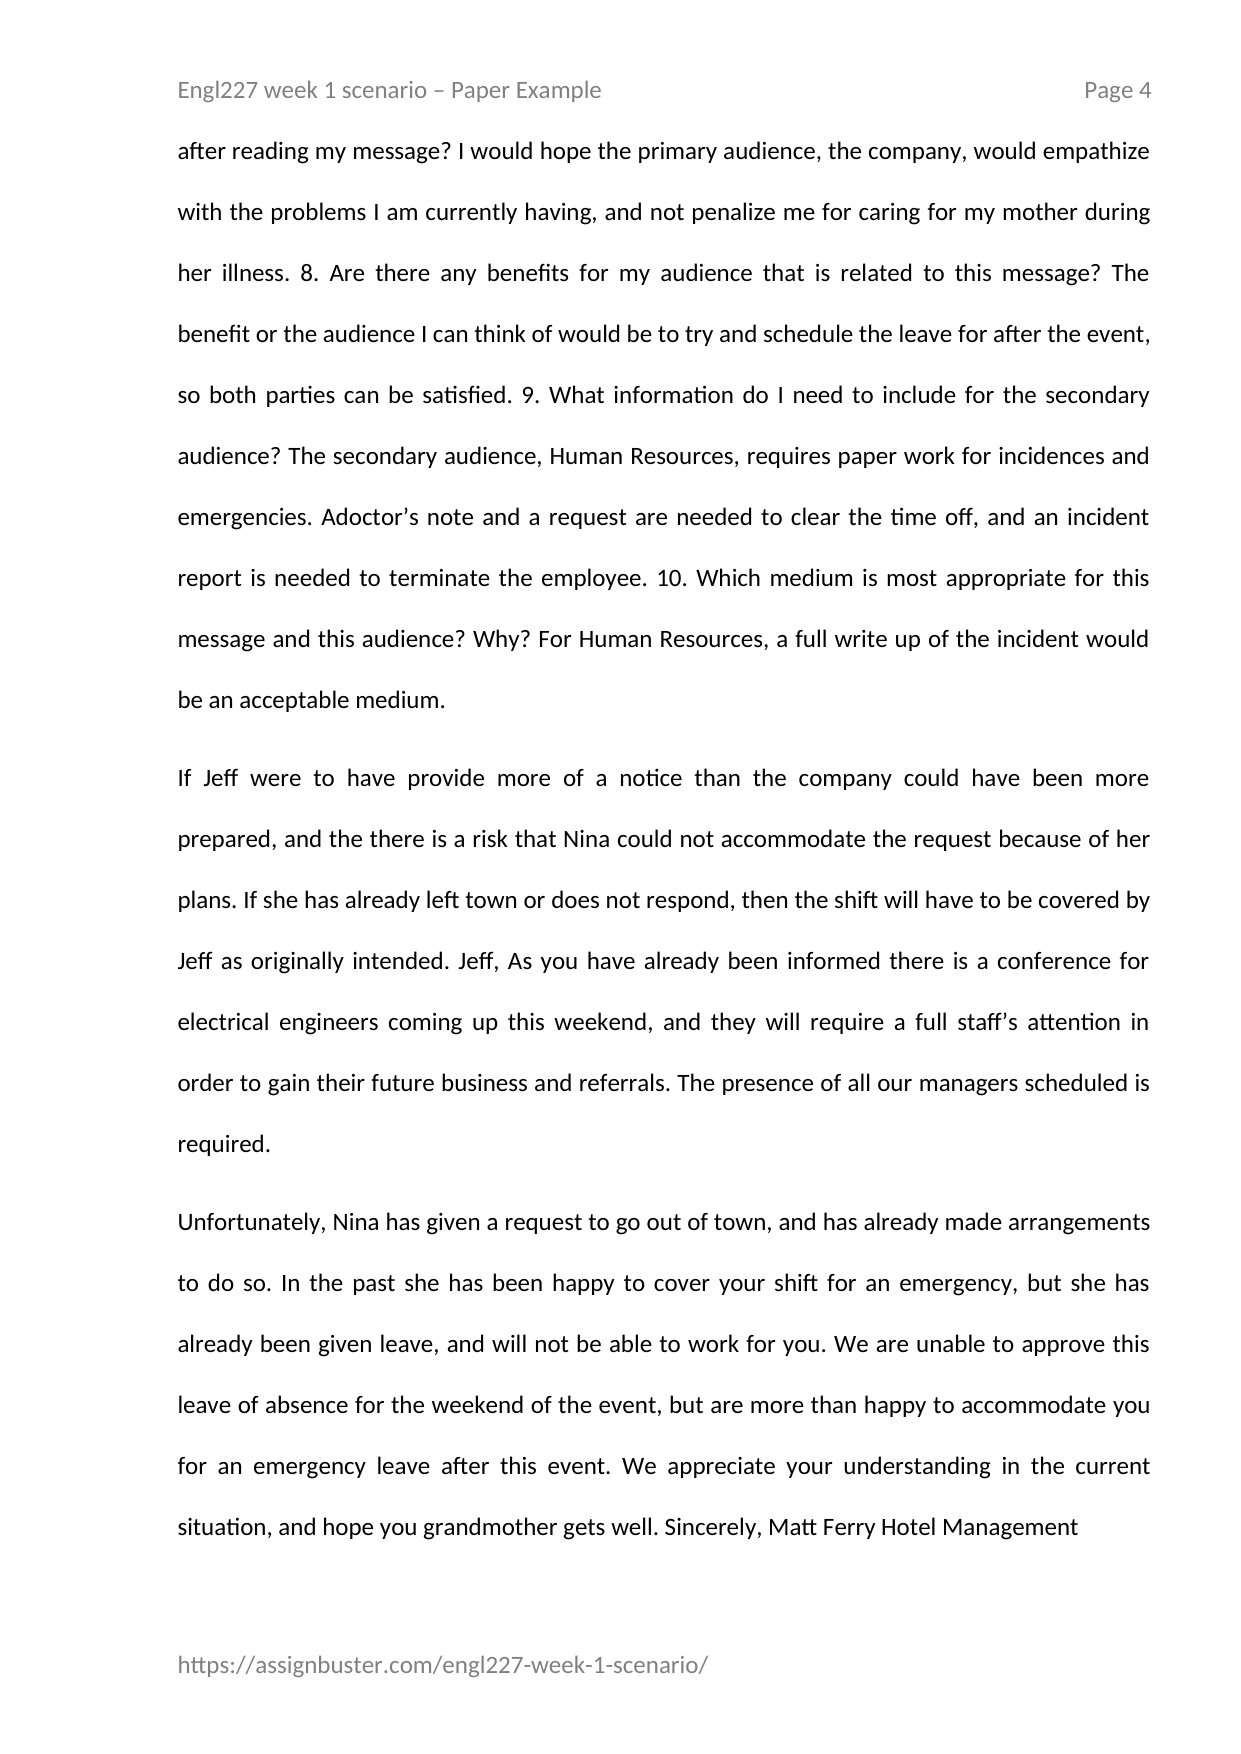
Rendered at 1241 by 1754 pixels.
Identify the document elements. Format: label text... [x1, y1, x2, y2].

text If Jeff were to have provide more of a notice than the company could have been more prepared, and the there is a risk that Nina could not accommodate the request because of her plans. If she has already left town or does not respond, then the shift will have to be covered by Jeff as originally intended. Jeff, As you have already been informed there is a conference for electrical engineers coming up this weekend, and they will require a full staff’s attention in order to gain their future business and referrals. The presence of all our managers scheduled is required. [177, 762, 1152, 1159]
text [177, 135, 1152, 715]
text Unfortunately, Nina has given a request to go out of town, and has already made arrangements to do so. In the past she has been happy to cover your shift for an emergency, but she has already been given leave, and will not be able to work for you. We are unable to approve this leave of absence for the weekend of the event, but are more than happy to accommodate you for an emergency leave after this event. We appreciate your understanding in the current situation, and hope you grandmother gets well. Sincerely, Matt Ferry Hotel Management [177, 1206, 1152, 1542]
